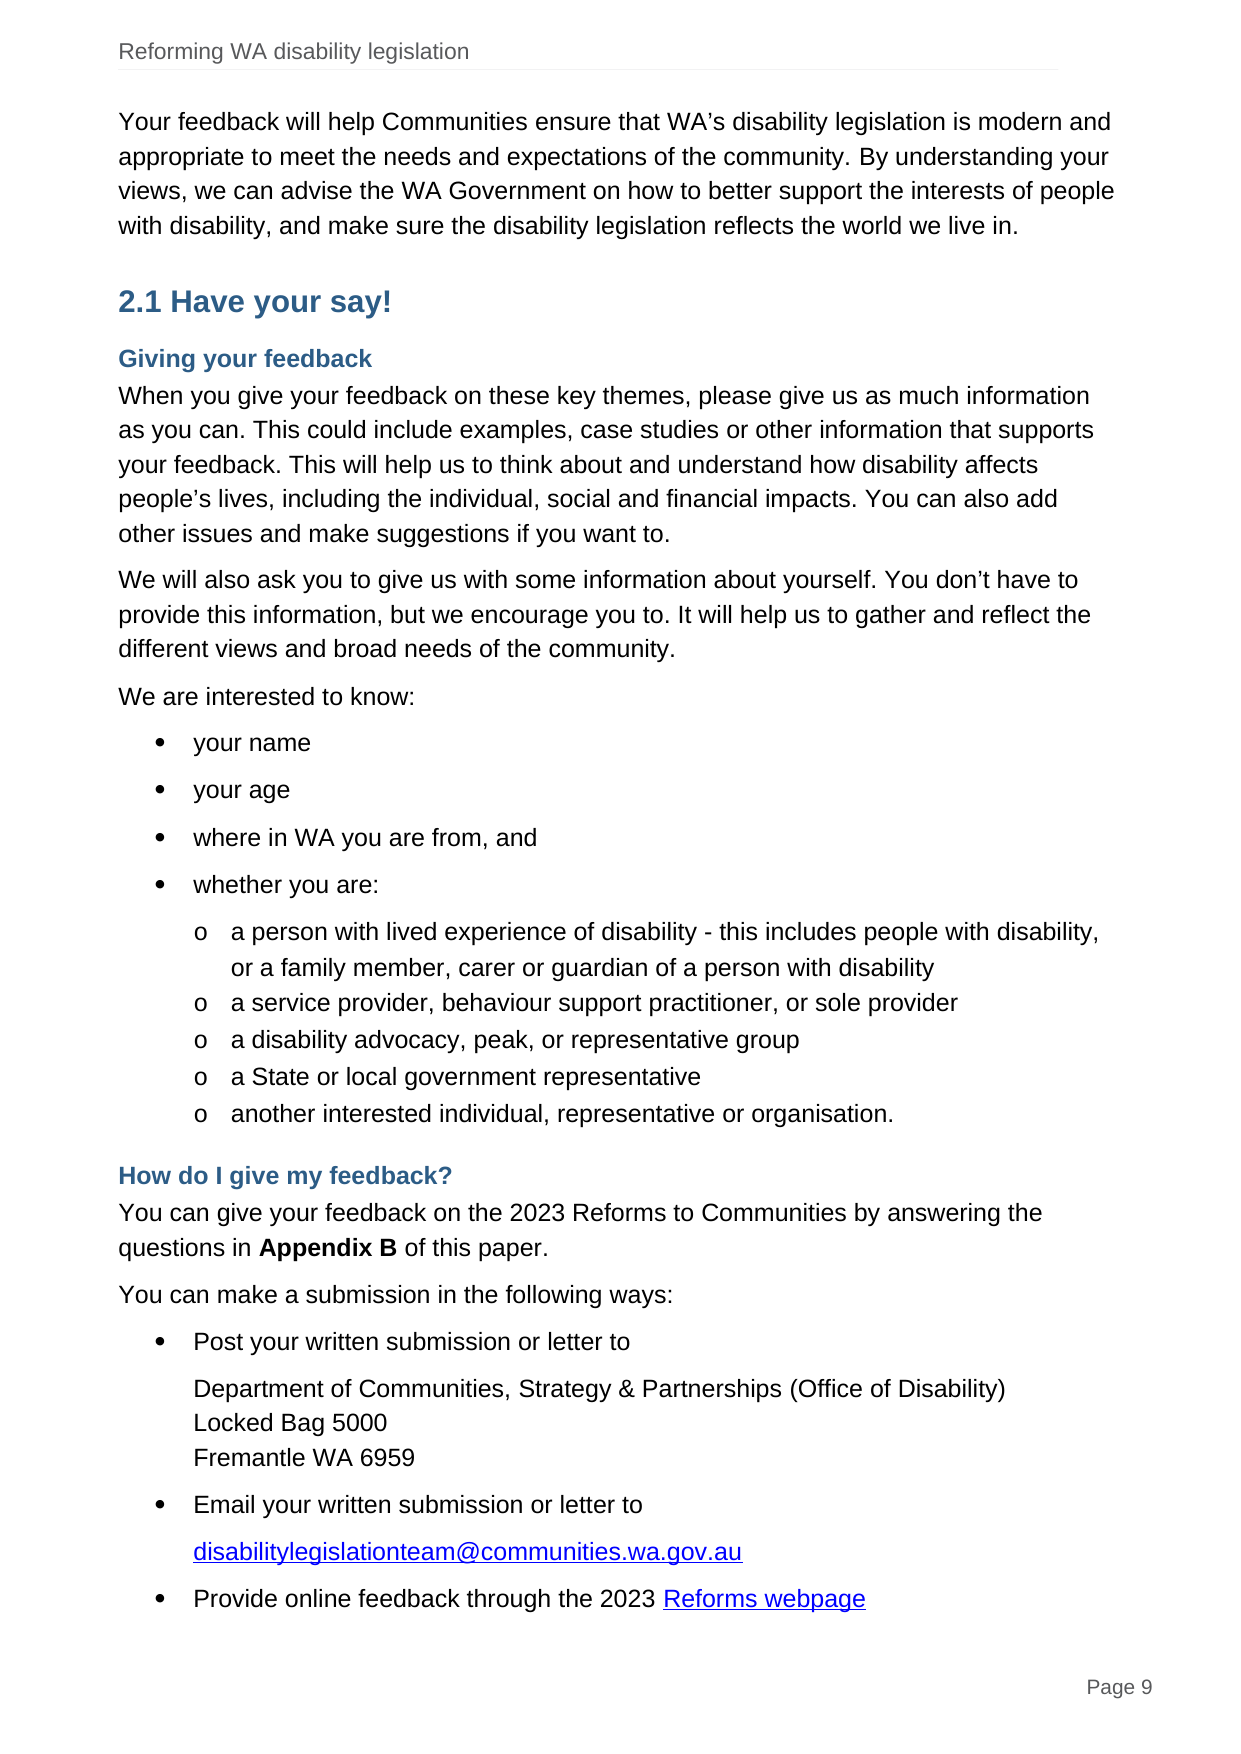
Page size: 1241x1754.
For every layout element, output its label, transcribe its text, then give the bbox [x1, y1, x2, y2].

list a disability advocacy, peak, or representative group [193, 1025, 1122, 1056]
text You can make a submission in the following ways: [118, 1280, 1122, 1308]
list your age [156, 776, 1122, 804]
list Provide online feedback through the 2023 Reforms webpage [156, 1584, 1122, 1613]
text Your feedback will help Communities ensure that WA’s disability legislation is modern and appropriate to meet the needs and expectations of the community. By understanding your views, we can advise the WA Government on how to better support the interests of people with disability, and make sure the disability legislation reflects the world we live in. [118, 107, 1122, 239]
subtitle 2.1 Have your say! [118, 283, 1122, 318]
list a service provider, behaviour support practitioner, or sole provider [193, 988, 1122, 1019]
list Post your written submission or letter to [156, 1327, 1122, 1356]
text We are interested to know: [118, 681, 1122, 710]
list where in WA you are from, and [156, 823, 1122, 851]
text Department of Communities, Strategy & Partnerships (Office of Disability) Locked Bag 5000 Fremantle WA 6959 [193, 1374, 1122, 1472]
text You can give your feedback on the 2023 Reforms to Communities by answering the questions in Appendix B of this paper. [118, 1198, 1122, 1262]
list Email your written submission or letter to [156, 1490, 1122, 1519]
text When you give your feedback on these key themes, please give us as much information as you can. This could include examples, case studies or other information that supports your feedback. This will help us to think about and understand how disability affects people’s lives, including the individual, social and financial impacts. You can also add other issues and make suggestions if you want to. [118, 381, 1122, 547]
list a person with lived experience of disability - this includes people with disability, or a family member, carer or guardian of a person with disability [193, 917, 1122, 982]
subtitle How do I give my feedback? [118, 1161, 1122, 1190]
list whether you are: [156, 870, 1122, 898]
text We will also ask you to give us with some information about yourself. You don’t have to provide this information, but we encourage you to. It will help us to gather and reflect the different views and broad needs of the community. [118, 566, 1122, 663]
subtitle Giving your feedback [118, 343, 1122, 372]
text disabilitylegislationteam@communities.wa.gov.au [193, 1537, 1122, 1566]
list another interested individual, representative or organisation. [193, 1099, 1122, 1130]
list your name [156, 728, 1122, 757]
list a State or local government representative [193, 1062, 1122, 1093]
